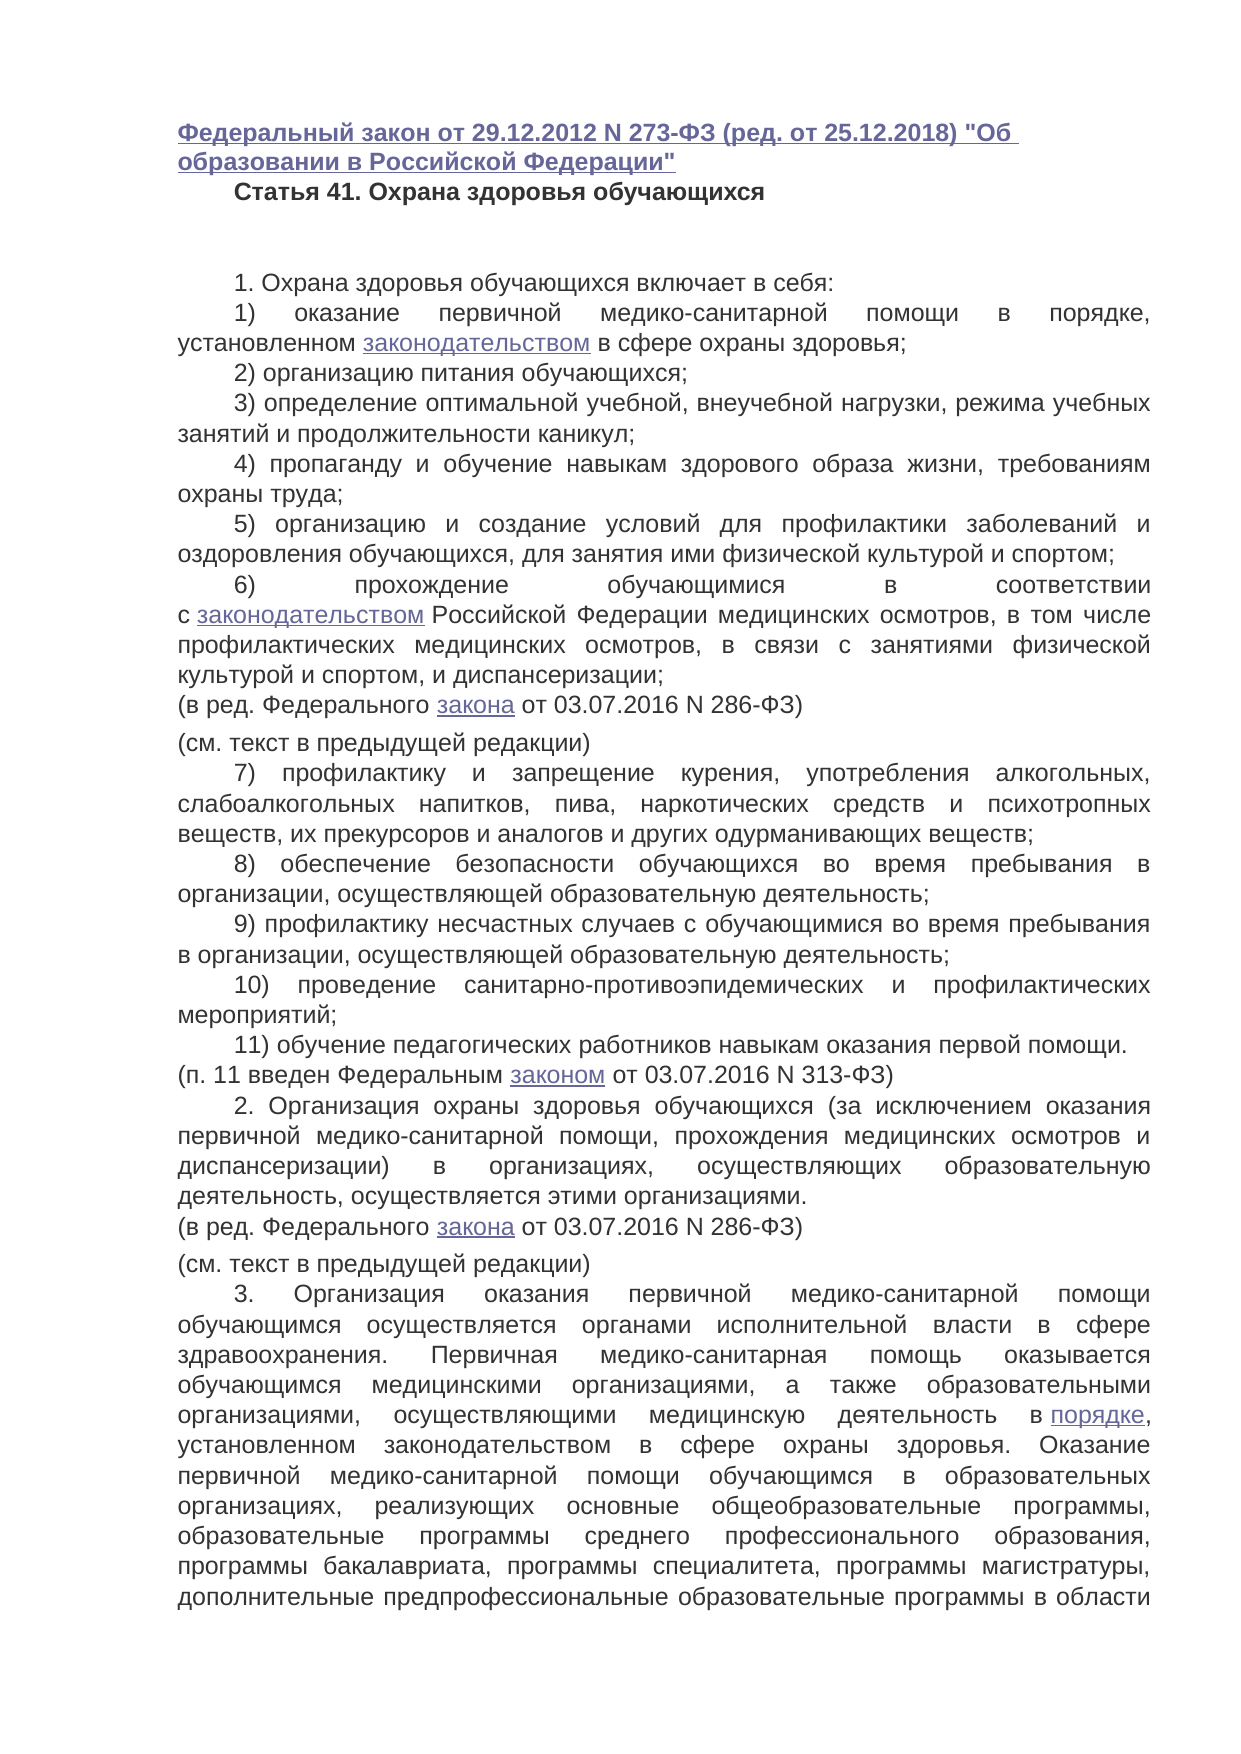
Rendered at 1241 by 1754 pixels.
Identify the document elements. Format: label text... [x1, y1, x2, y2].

text 5) организацию и создание условий для профилактики заболеваний и оздоровления обучающихся, для занятия ими физической культурой и спортом; [177, 508, 1152, 568]
text (в ред. Федерального закона от 03.07.2016 N 286-ФЗ) [177, 1210, 1152, 1240]
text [177, 1278, 1152, 1610]
text Статья 41. Охрана здоровья обучающихся [177, 176, 1152, 206]
text 2) организацию питания обучающихся; [177, 357, 1152, 387]
text (см. текст в предыдущей редакции) [177, 719, 1152, 757]
text 4) пропаганду и обучение навыкам здорового образа жизни, требованиям охраны труда; [177, 447, 1152, 508]
text 9) профилактику несчастных случаев с обучающимися во время пребывания в организации, осуществляющей образовательную деятельность; [177, 908, 1152, 968]
text 8) обеспечение безопасности обучающихся во время пребывания в организации, осуществляющей образовательную деятельность; [177, 847, 1152, 908]
text (см. текст в предыдущей редакции) [177, 1240, 1152, 1278]
text 2. Организация охраны здоровья обучающихся (за исключением оказания первичной медико-санитарной помощи, прохождения медицинских осмотров и диспансеризации) в организациях, осуществляющих образовательную деятельность, осуществляется этими организациями. [177, 1089, 1152, 1210]
text (п. 11 введен Федеральным законом от 03.07.2016 N 313-ФЗ) [177, 1059, 1152, 1089]
text 1. Охрана здоровья обучающихся включает в себя: [177, 266, 1152, 296]
text 7) профилактику и запрещение курения, употребления алкогольных, слабоалкогольных напитков, пива, наркотических средств и психотропных веществ, их прекурсоров и аналогов и других одурманивающих веществ; [177, 757, 1152, 847]
text 6) прохождение обучающимися в соответствии с законодательством Российской Федерации медицинских осмотров, в том числе профилактических медицинских осмотров, в связи с занятиями физической культурой и спортом, и диспансеризации; [177, 568, 1152, 689]
text 1) оказание первичной медико-санитарной помощи в порядке, установленном законодательством в сфере охраны здоровья; [177, 296, 1152, 357]
text (в ред. Федерального закона от 03.07.2016 N 286-ФЗ) [177, 689, 1152, 719]
text 10) проведение санитарно-противоэпидемических и профилактических мероприятий; [177, 968, 1152, 1029]
text Федеральный закон от 29.12.2012 N 273-ФЗ (ред. от 25.12.2018) "Об образовании в Российской Федерации" [676, 118, 1152, 176]
text 11) обучение педагогических работников навыкам оказания первой помощи. [177, 1029, 1152, 1059]
text 3) определение оптимальной учебной, внеучебной нагрузки, режима учебных занятий и продолжительности каникул; [177, 387, 1152, 447]
